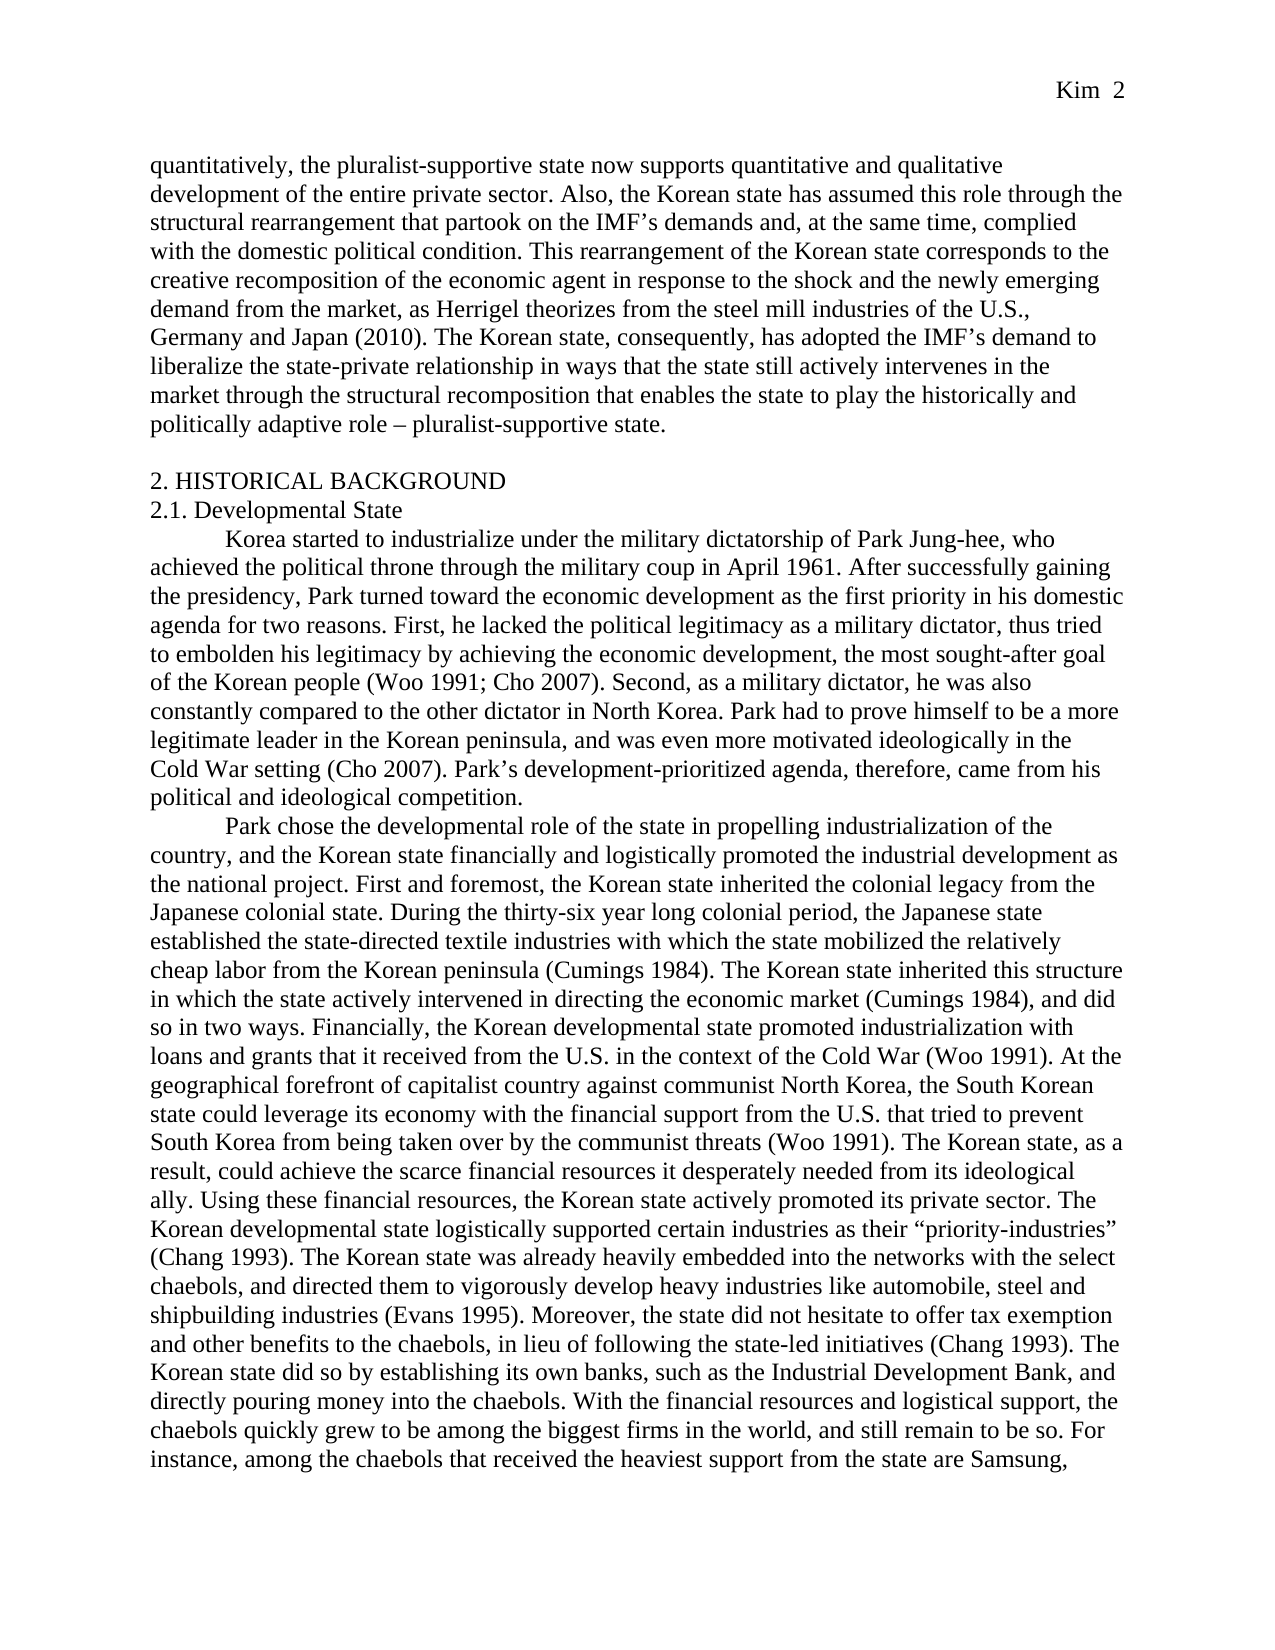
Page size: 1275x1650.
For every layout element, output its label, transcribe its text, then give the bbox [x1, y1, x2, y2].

text 2.1. Developmental State [150, 495, 1125, 524]
text Korea started to industrialize under the military dictatorship of Park Jung-hee, who achieved the political throne through the military coup in April 1961. After successfully gaining the presidency, Park turned toward the economic development as the first priority in his domestic agenda for two reasons. First, he lacked the political legitimacy as a military dictator, thus tried to embolden his legitimacy by achieving the economic development, the most sought-after goal of the Korean people (Woo 1991; Cho 2007). Second, as a military dictator, he was also constantly compared to the other dictator in North Korea. Park had to prove himself to be a more legitimate leader in the Korean peninsula, and was even more motivated ideologically in the Cold War setting (Cho 2007). Park’s development-prioritized agenda, therefore, came from his political and ideological competition. [150, 524, 1125, 811]
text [150, 150, 1125, 437]
text 2. HISTORICAL BACKGROUND [150, 466, 1125, 495]
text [150, 811, 1125, 1472]
